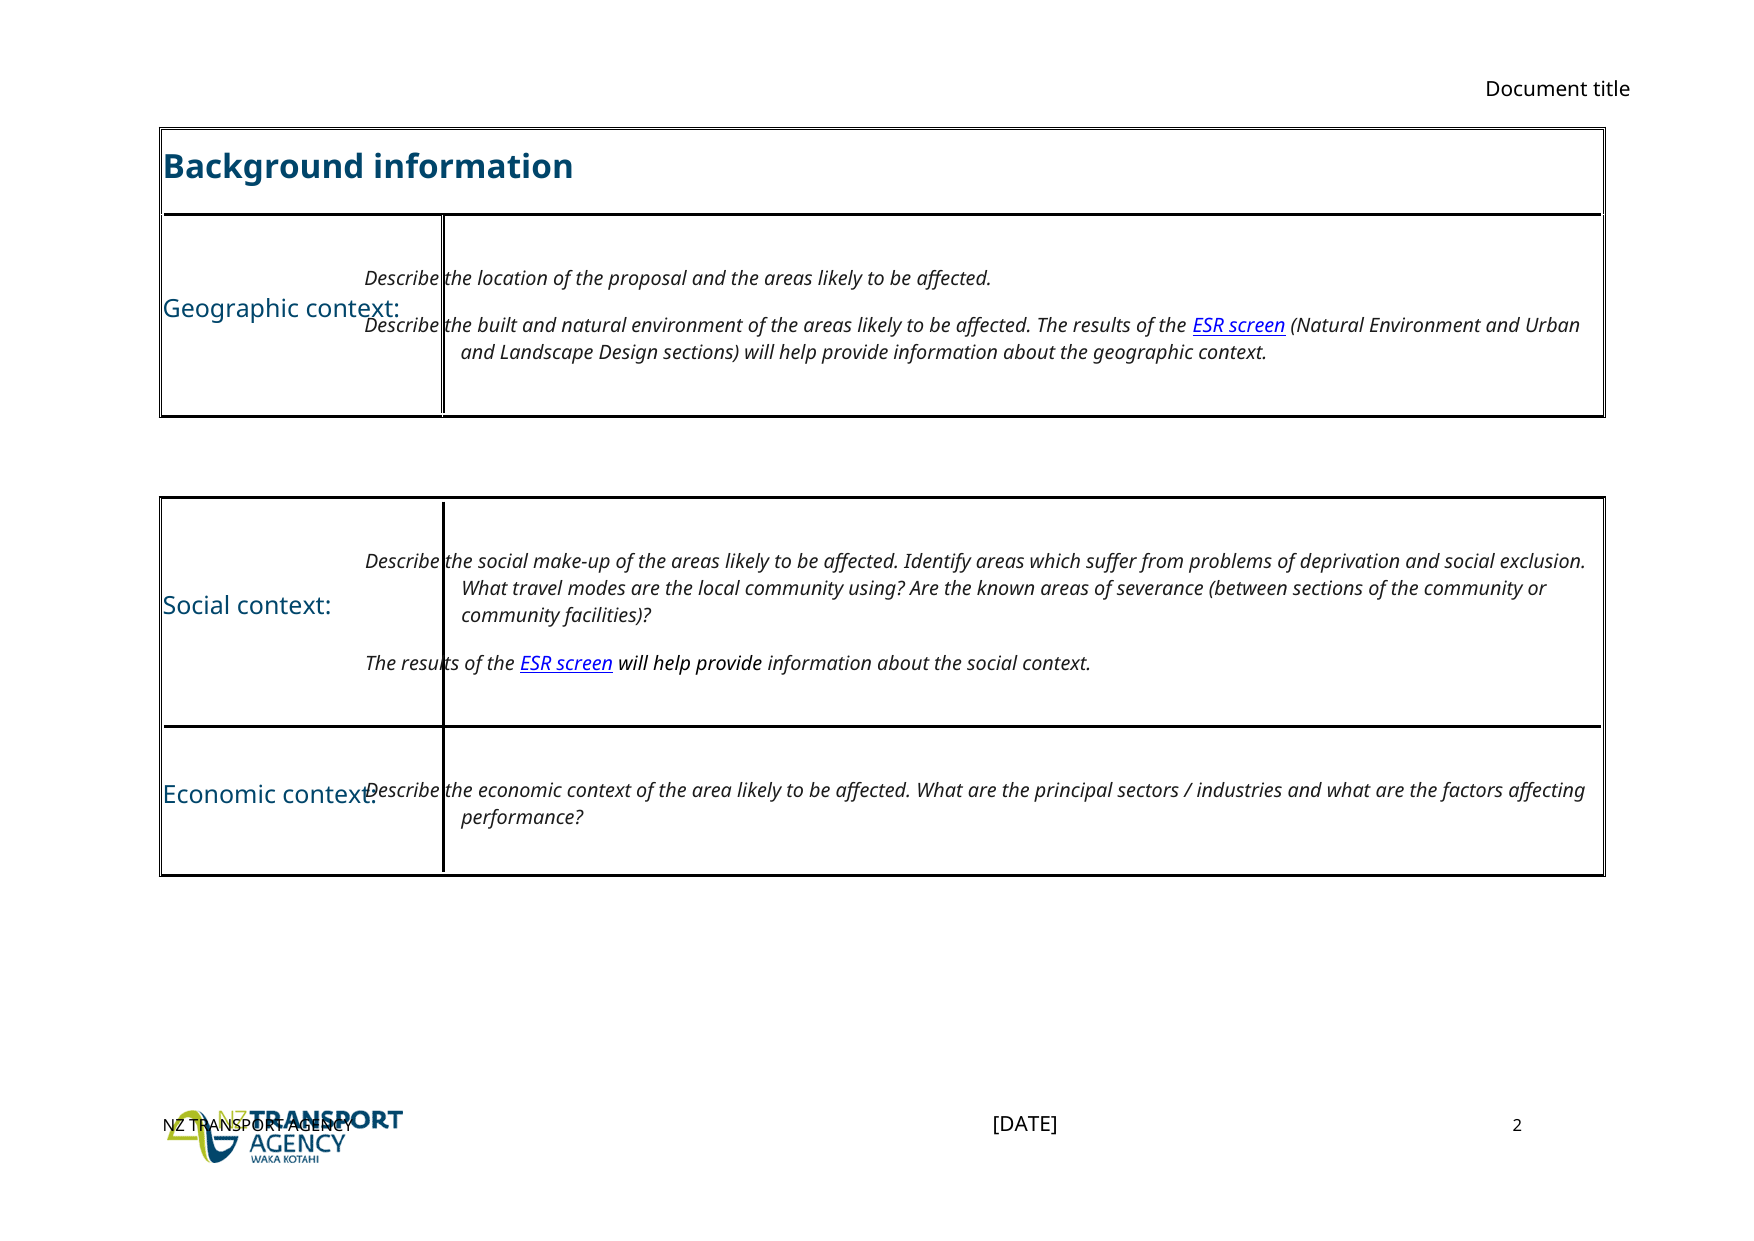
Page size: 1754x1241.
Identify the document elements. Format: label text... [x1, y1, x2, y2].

table_cell Describe the economic context of the area likely to be affected. What are the principal sectors / industries and what are the factors affecting performance? [443, 725, 1603, 874]
table_cell Geographic context: [160, 213, 443, 415]
table_cell Economic context: [162, 725, 443, 874]
table_cell Describe the location of the proposal and the areas likely to be affected. Describe the built and natural environment of the areas likely to be affected. The results of the ESR screen (Natural Environment and Urban and Landscape Design sections) will help provide information about the geographic context. [443, 213, 1604, 415]
picture [162, 1101, 485, 1172]
table_header Describe the social make-up of the areas likely to be affected. Identify areas which suffer from problems of deprivation and social exclusion. What travel modes are the local community using? Are the known areas of severance (between sections of the community or community facilities)? The results of the ESR screen will help provide information about the social context. [443, 499, 1603, 725]
table_header Background information [162, 130, 1603, 213]
table_header Social context: [162, 499, 443, 725]
